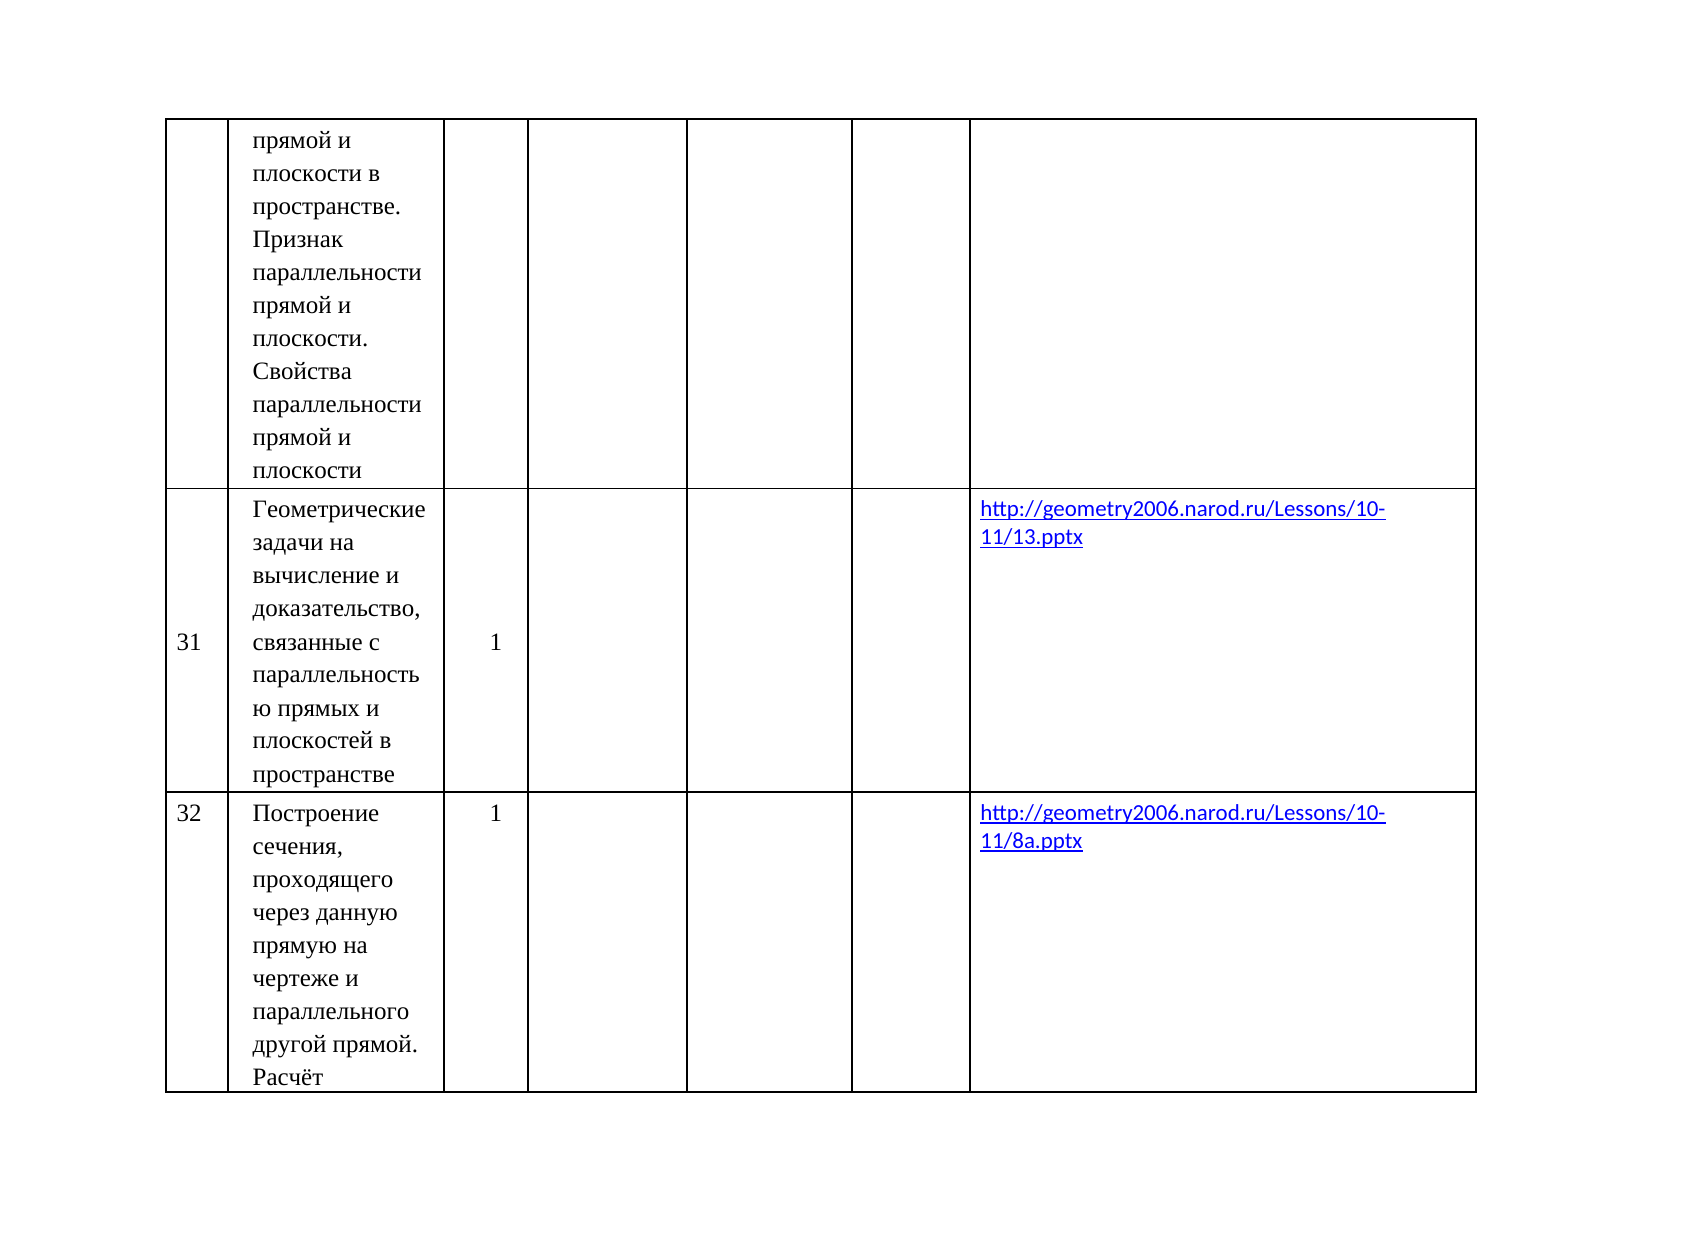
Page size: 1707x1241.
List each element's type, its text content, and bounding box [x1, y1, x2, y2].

table_cell 31 [167, 489, 227, 791]
table_cell 1 [445, 489, 527, 791]
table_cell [971, 793, 1475, 1091]
table_cell http://geometry2006.narod.ru/Lessons/10-11/13.pptx [971, 489, 1475, 791]
table_cell [529, 120, 686, 488]
table_cell 30 [167, 120, 227, 488]
table_cell [529, 793, 686, 1091]
table_cell 32 [167, 793, 227, 1091]
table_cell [971, 120, 1475, 488]
table_cell [688, 489, 851, 791]
table_cell 1 [445, 793, 527, 1091]
table_cell [529, 489, 686, 791]
table_cell Геометрические задачи на вычисление и доказательство, связанные с параллельностью прямых и плоскостей в пространстве [229, 489, 443, 791]
table_cell [853, 793, 969, 1091]
table_cell [853, 120, 969, 488]
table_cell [229, 793, 443, 1091]
table_cell 1 [445, 120, 527, 488]
table_cell [688, 120, 851, 488]
table_cell [688, 793, 851, 1091]
table_cell [853, 489, 969, 791]
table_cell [229, 120, 443, 488]
